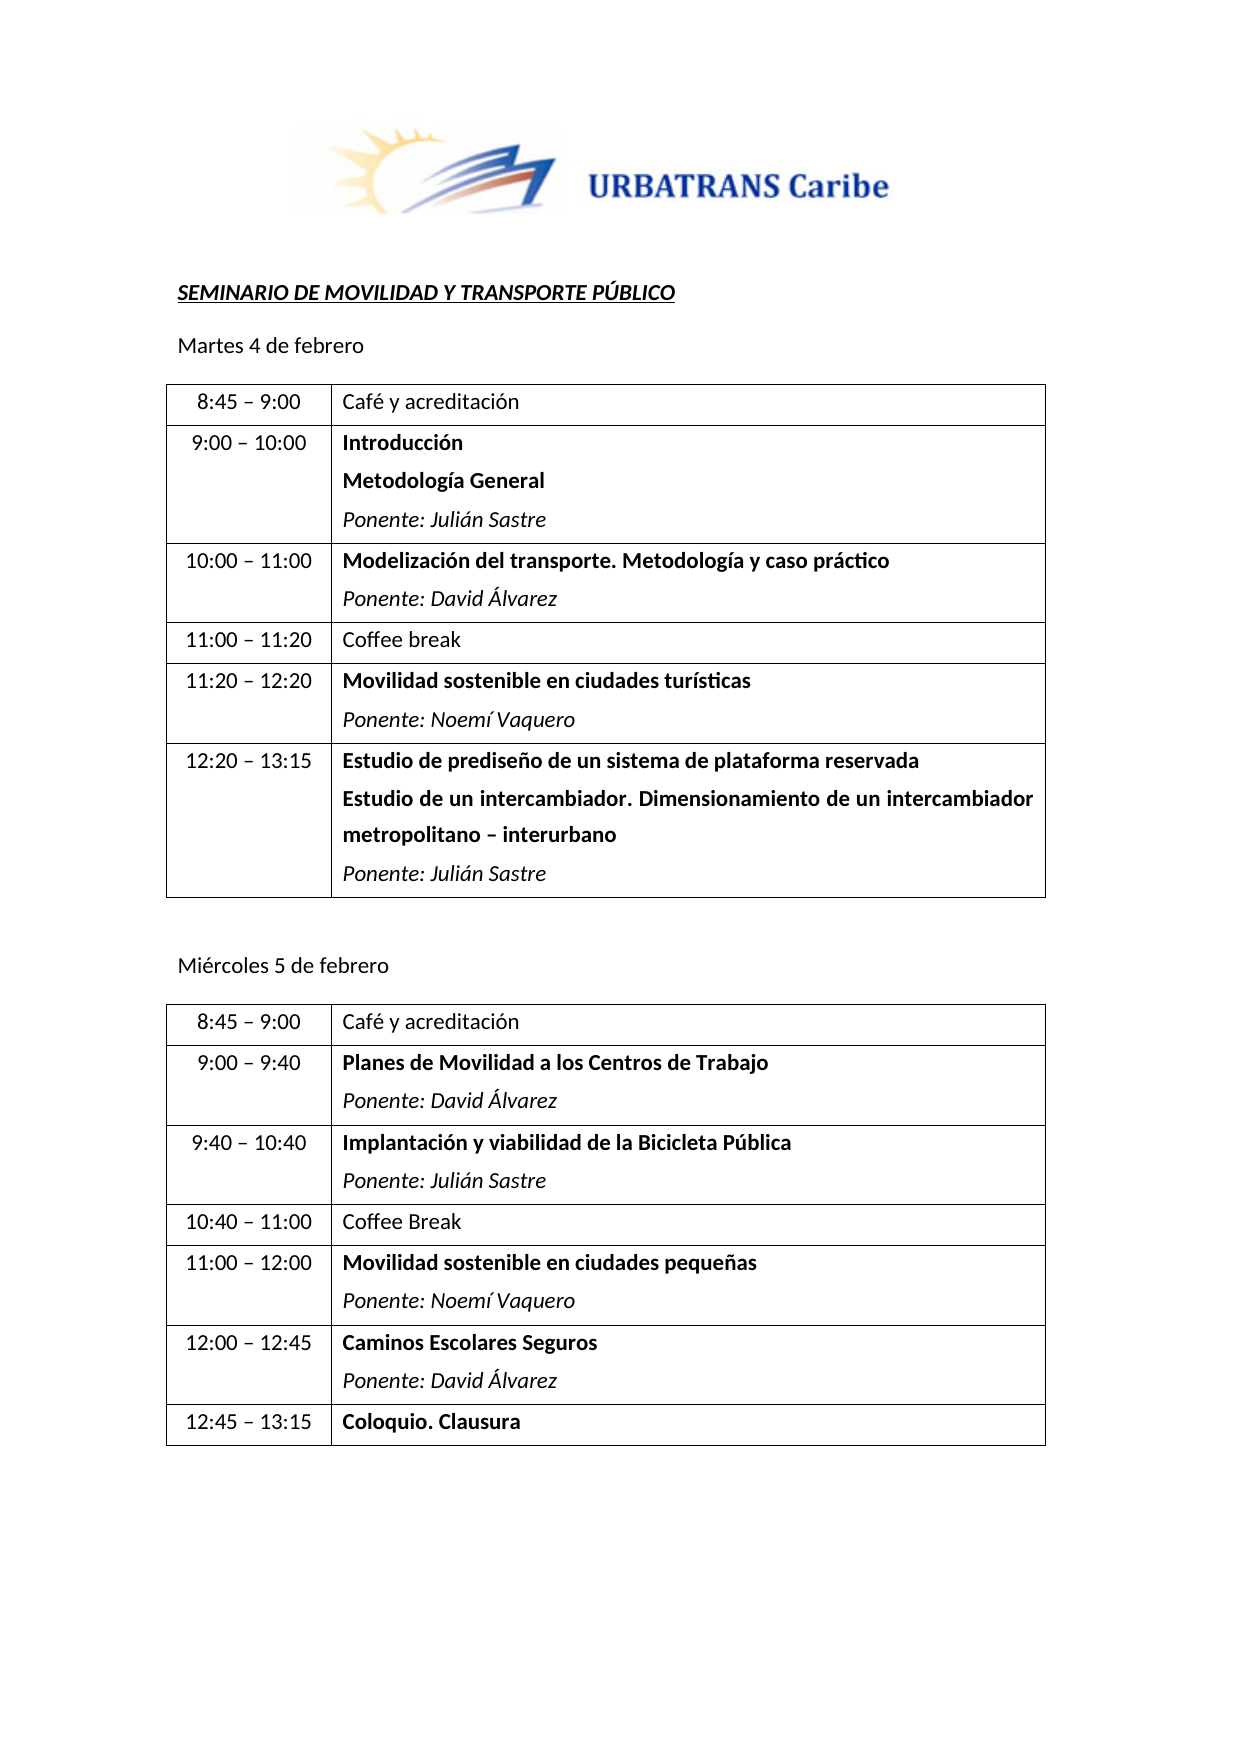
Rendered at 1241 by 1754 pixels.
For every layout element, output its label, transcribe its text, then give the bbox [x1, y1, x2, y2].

table_header 8:45 – 9:00 [167, 1005, 331, 1045]
table_cell Implantación y viabilidad de la Bicicleta Pública Ponente: Julián Sastre [332, 1126, 1045, 1204]
table_cell 12:20 – 13:15 [167, 744, 331, 897]
table_cell Introducción Metodología General Ponente: Julián Sastre [332, 426, 1045, 543]
table_cell Caminos Escolares Seguros Ponente: David Álvarez [332, 1326, 1045, 1404]
table_header Café y acreditación [332, 385, 1045, 425]
table_cell 10:40 – 11:00 [167, 1205, 331, 1245]
table_cell Estudio de prediseño de un sistema de plataforma reservada Estudio de un intercambiador. Dimensionamiento de un intercambiador metropolitano – interurbano Ponente: Julián Sastre [332, 744, 1045, 897]
table_cell 9:40 – 10:40 [167, 1126, 331, 1204]
table_cell 11:00 – 11:20 [167, 623, 331, 663]
table_header Café y acreditación [332, 1005, 1045, 1045]
table_cell 12:00 – 12:45 [167, 1326, 331, 1404]
table_cell Coffee Break [332, 1205, 1045, 1245]
table_cell Movilidad sostenible en ciudades pequeñas Ponente: Noemí Vaquero [332, 1246, 1045, 1324]
table_cell Coloquio. Clausura [332, 1405, 1045, 1445]
table_cell Modelización del transporte. Metodología y caso práctico Ponente: David Álvarez [332, 544, 1045, 622]
text SEMINARIO DE MOVILIDAD Y TRANSPORTE PÚBLICO [177, 278, 1063, 306]
table_cell Coffee break [332, 623, 1045, 663]
table_cell 9:00 – 10:00 [167, 426, 331, 543]
table_cell 11:20 – 12:20 [167, 664, 331, 743]
table_cell Planes de Movilidad a los Centros de Trabajo Ponente: David Álvarez [332, 1046, 1045, 1124]
table_cell 10:00 – 11:00 [167, 544, 331, 622]
picture [285, 88, 955, 253]
table_cell 9:00 – 9:40 [167, 1046, 331, 1124]
table_cell 11:00 – 12:00 [167, 1246, 331, 1324]
text Martes 4 de febrero [177, 331, 1063, 359]
table_cell Movilidad sostenible en ciudades turísticas Ponente: Noemí Vaquero [332, 664, 1045, 743]
table_header 8:45 – 9:00 [167, 385, 331, 425]
text Miércoles 5 de febrero [177, 951, 1063, 979]
table_cell 12:45 – 13:15 [167, 1405, 331, 1445]
